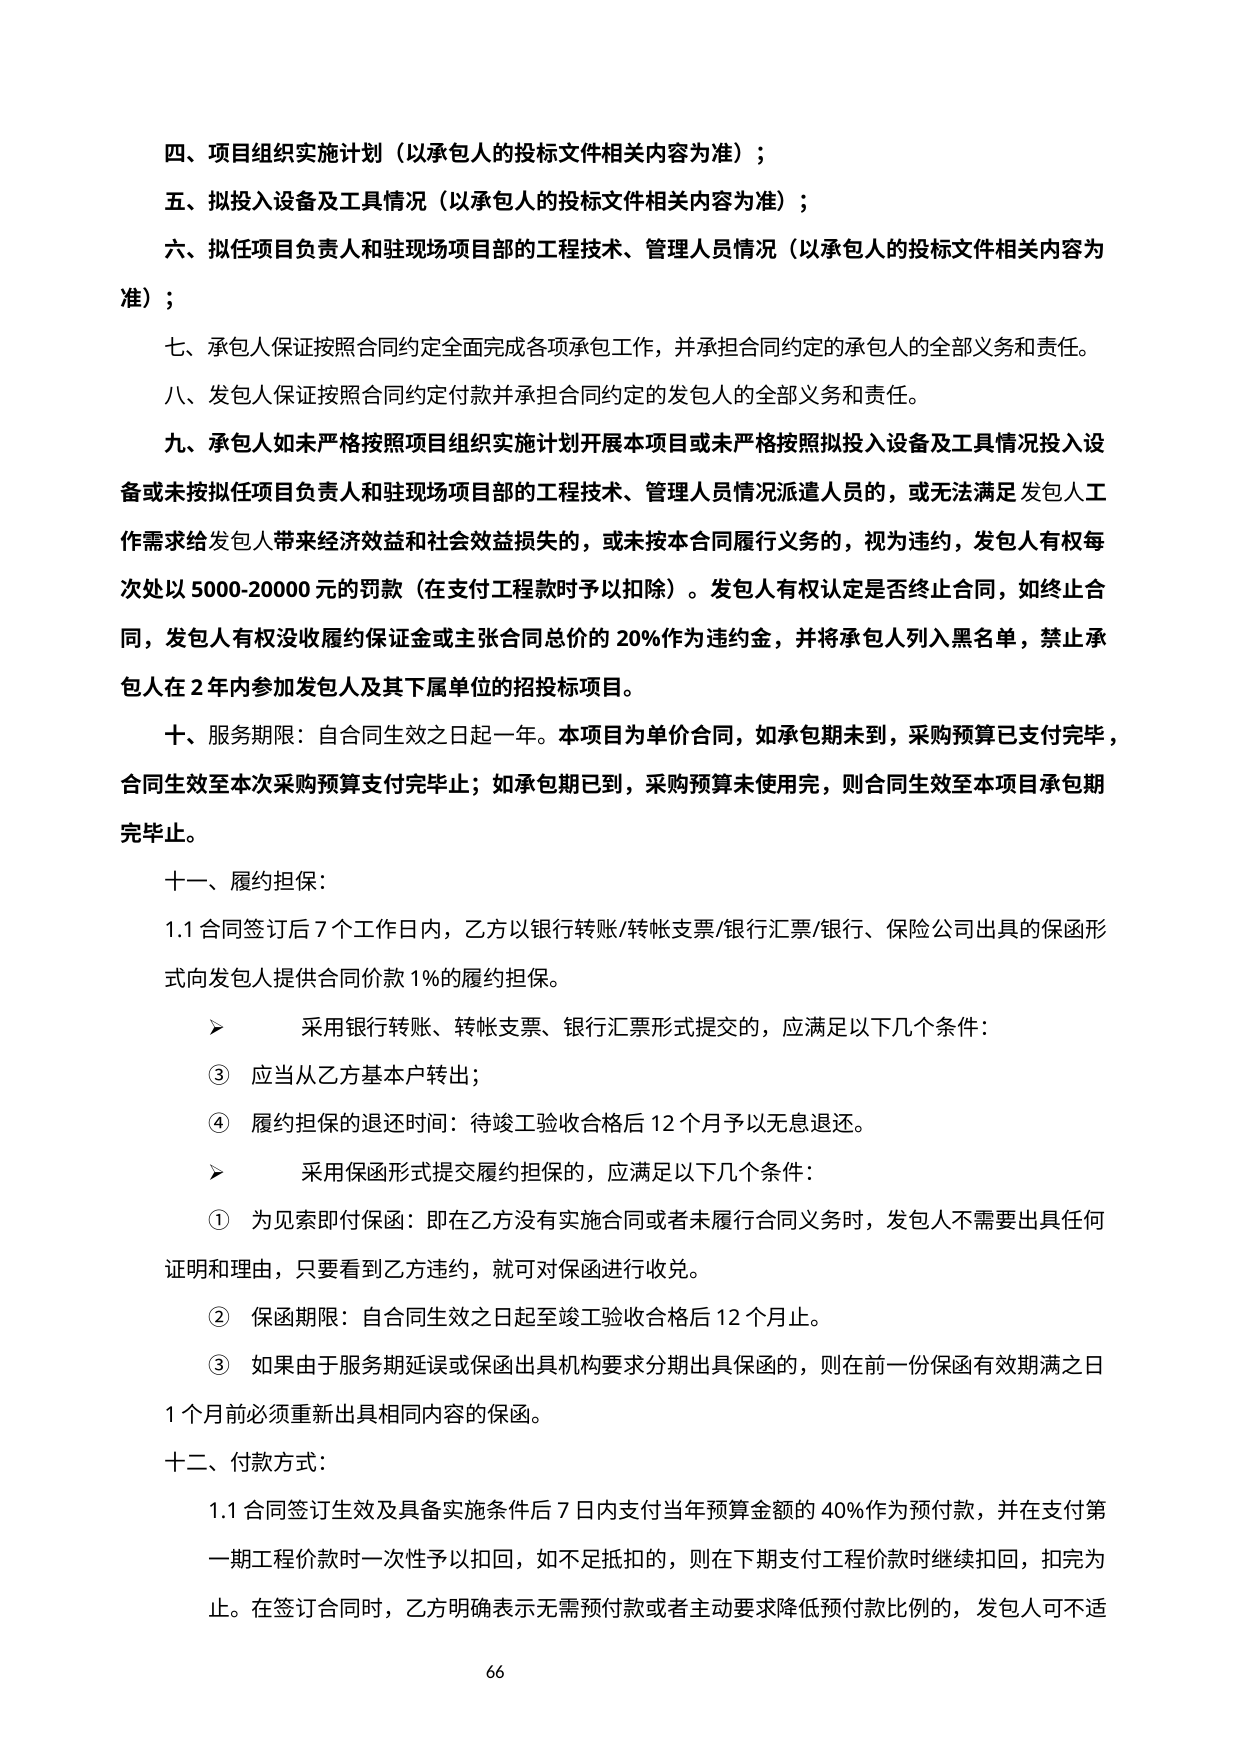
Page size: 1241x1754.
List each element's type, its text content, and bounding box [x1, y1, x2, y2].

list 应当从乙方基本户转出； [164, 1057, 1107, 1090]
list 如果由于服务期延误或保函出具机构要求分期出具保函的，则在前一份保函有效期满之日1个月前必须重新出具相同内容的保函。 [164, 1348, 1107, 1429]
list 承包人如未严格按照项目组织实施计划开展本项目或未严格按照拟投入设备及工具情况投入设备或未按拟任项目负责人和驻现场项目部的工程技术、管理人员情况派遣人员的，或无法满足发包人工作需求给发包人带来经济效益和社会效益损失的，或未按本合同履行义务的，视为违约，发包人有权每次处以5000-20000元的罚款（在支付工程款时予以扣除）。发包人有权认定是否终止合同，如终止合同，发包人有权没收履约保证金或主张合同总价的20%作为违约金，并将承包人列入黑名单，禁止承包人在2年内参加发包人及其下属单位的招投标项目。 [120, 426, 1107, 702]
list 履约担保的退还时间：待竣工验收合格后12个月予以无息退还。 [164, 1106, 1107, 1138]
list 发包人保证按照合同约定付款并承担合同约定的发包人的全部义务和责任。 [120, 377, 1107, 410]
list 承包人保证按照合同约定全面完成各项承包工作，并承担合同约定的承包人的全部义务和责任。 [120, 329, 1107, 362]
list 付款方式： [120, 1445, 1107, 1477]
list 为见索即付保函：即在乙方没有实施合同或者未履行合同义务时，发包人不需要出具任何证明和理由，只要看到乙方违约，就可对保函进行收兑。 [164, 1202, 1107, 1284]
list 服务期限：自合同生效之日起一年。本项目为单价合同，如承包期未到，采购预算已支付完毕，合同生效至本次采购预算支付完毕止；如承包期已到，采购预算未使用完，则合同生效至本项目承包期完毕止。 [120, 718, 1107, 848]
list 保函期限：自合同生效之日起至竣工验收合格后12个月止。 [164, 1299, 1107, 1332]
list 采用保函形式提交履约担保的，应满足以下几个条件： [208, 1154, 1107, 1187]
list 项目组织实施计划（以承包人的投标文件相关内容为准）； [120, 135, 1107, 168]
list 拟任项目负责人和驻现场项目部的工程技术、管理人员情况（以承包人的投标文件相关内容为准）； [120, 232, 1107, 313]
list 拟投入设备及工具情况（以承包人的投标文件相关内容为准）； [120, 184, 1107, 216]
list 履约担保： [120, 864, 1107, 896]
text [208, 1493, 1107, 1623]
text 1.1合同签订后7个工作日内，乙方以银行转账/转帐支票/银行汇票/银行、保险公司出具的保函形式向发包人提供合同价款1%的履约担保。 [164, 912, 1107, 993]
list 采用银行转账、转帐支票、银行汇票形式提交的，应满足以下几个条件： [208, 1009, 1107, 1042]
